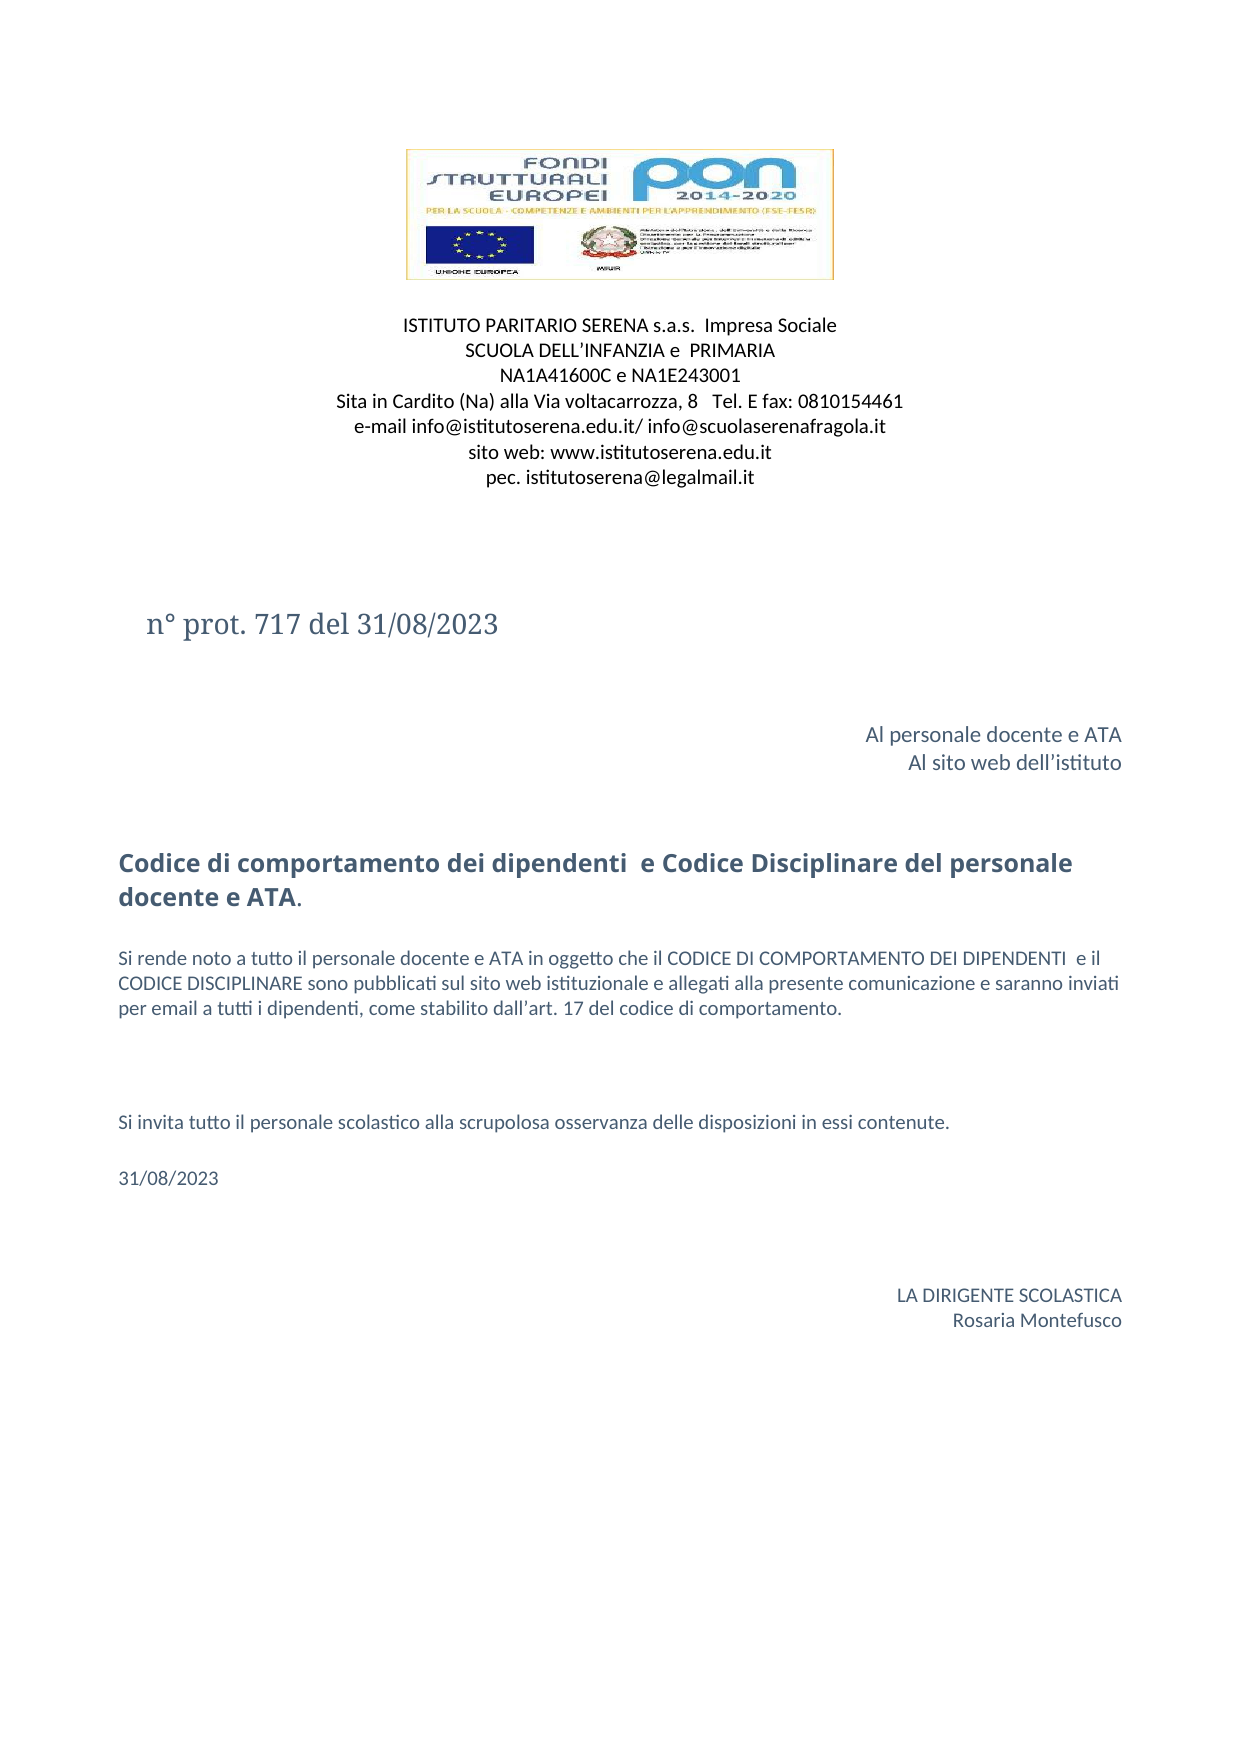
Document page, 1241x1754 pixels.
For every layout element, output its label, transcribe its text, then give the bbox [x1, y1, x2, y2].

text Si rende noto a tutto il personale docente e ATA in oggetto che il CODICE DI COMPORTAMENTO DEI DIPENDENTI e il CODICE DISCIPLINARE sono pubblicati sul sito web istituzionale e allegati alla presente comunicazione e saranno inviati per email a tutti i dipendenti, come stabilito dall’art. 17 del codice di comportamento. [118, 945, 1122, 1021]
text e-mail info@istitutoserena.edu.it/ info@scuolaserenafragola.it [118, 413, 1122, 439]
picture [406, 149, 834, 280]
text NA1A41600C e NA1E243001 [118, 363, 1122, 388]
text ISTITUTO PARITARIO SERENA s.a.s. Impresa Sociale [118, 312, 1122, 337]
text SCUOLA DELL’INFANZIA e PRIMARIA [118, 337, 1122, 363]
text Si invita tutto il personale scolastico alla scrupolosa osservanza delle disposizioni in essi contenute. [118, 1109, 1122, 1134]
text sito web: www.istitutoserena.edu.it [118, 439, 1122, 464]
text n° prot. 717 del 31/08/2023 [118, 605, 1122, 643]
text Al personale docente e ATA [118, 720, 1122, 748]
text pec. istitutoserena@legalmail.it [118, 464, 1122, 490]
text Codice di comportamento dei dipendenti e Codice Disciplinare del personale docente e ATA. [118, 845, 1122, 913]
text Rosaria Montefusco [118, 1307, 1122, 1333]
text 31/08/2023 [118, 1166, 1122, 1191]
text Al sito web dell’istituto [118, 748, 1122, 776]
text Sita in Cardito (Na) alla Via voltacarrozza, 8 Tel. E fax: 0810154461 [118, 388, 1122, 413]
text LA DIRIGENTE SCOLASTICA [118, 1282, 1122, 1307]
